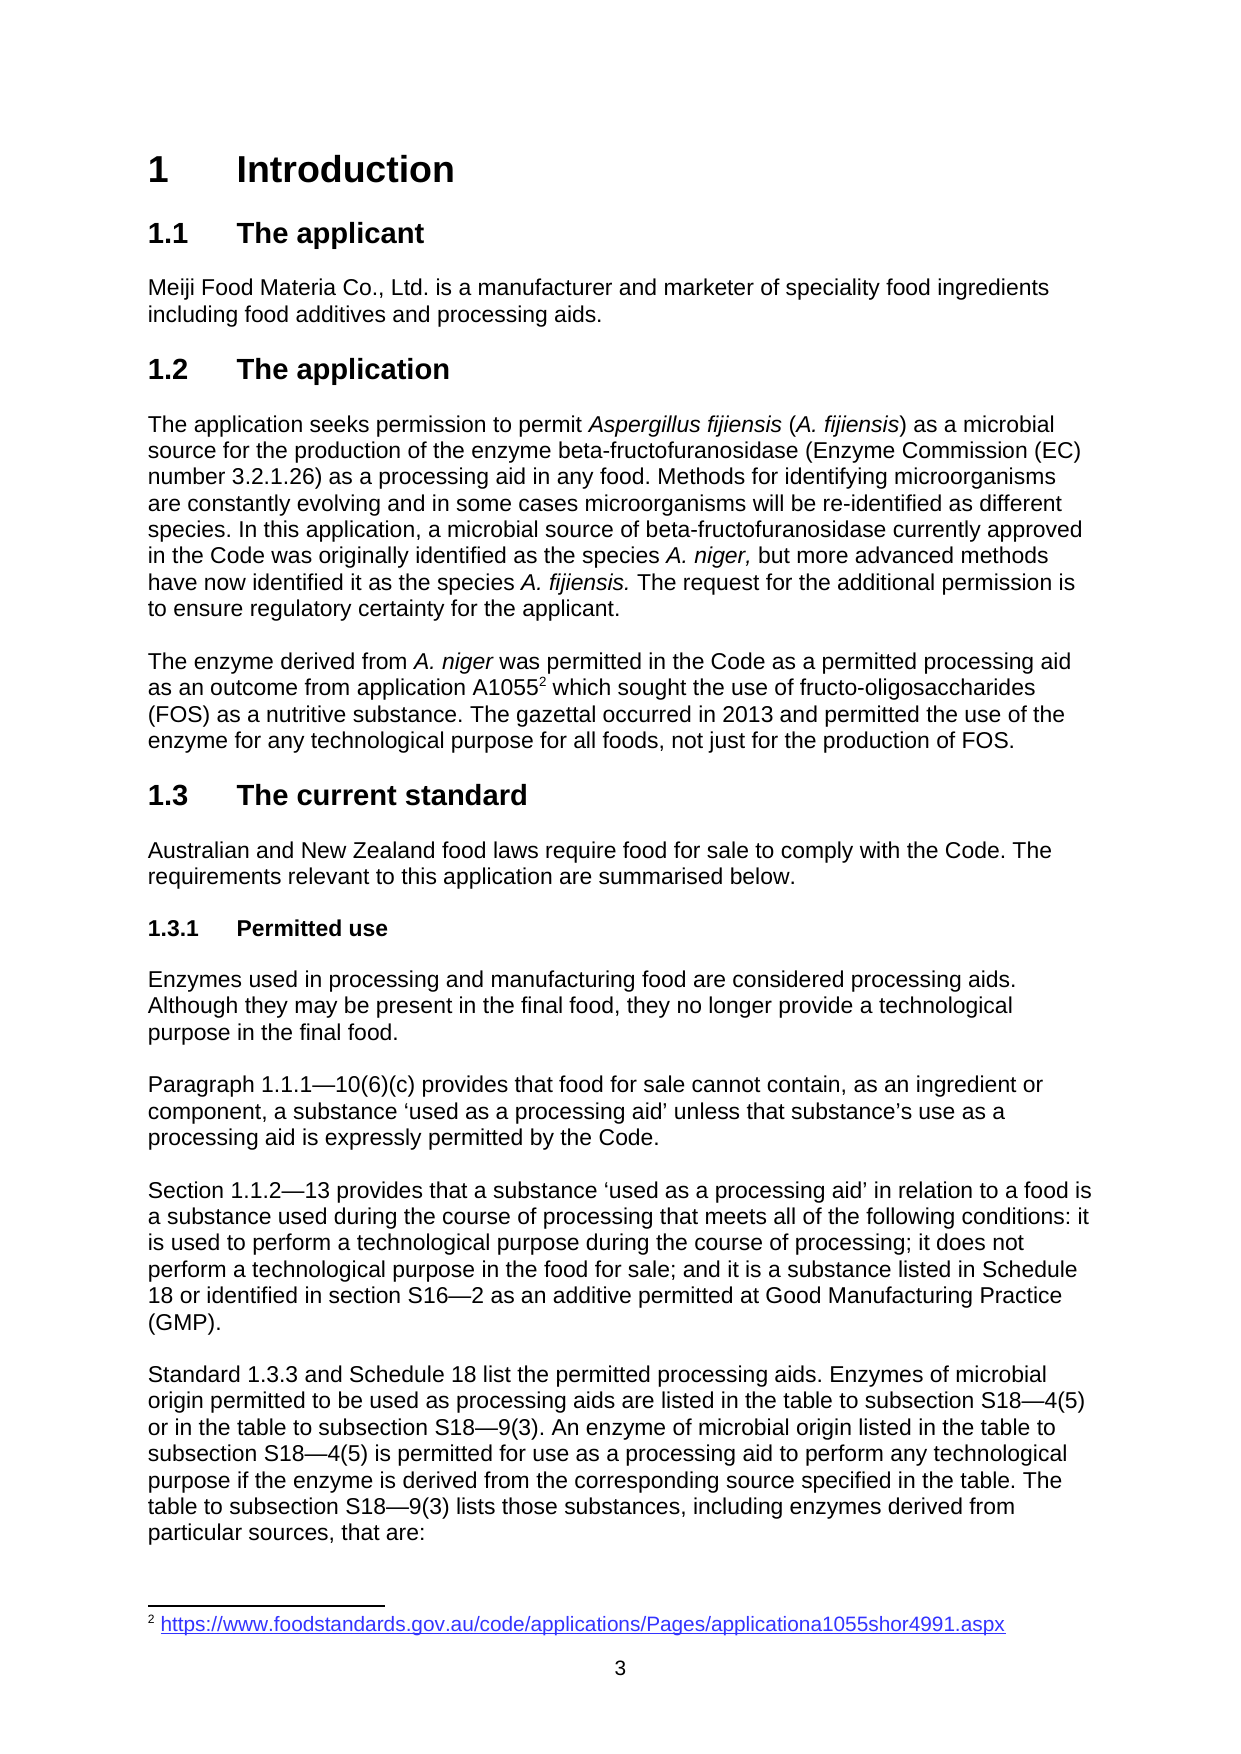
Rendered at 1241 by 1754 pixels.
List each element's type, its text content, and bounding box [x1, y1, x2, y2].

text Section 1.1.2—13 provides that a substance ‘used as a processing aid’ in relation to a food is a substance used during the course of processing that meets all of the following conditions: it is used to perform a technological purpose during the course of processing; it does not perform a technological purpose in the food for sale; and it is a substance listed in Schedule 18 or identified in section S16—2 as an additive permitted at Good Manufacturing Practice (GMP). [148, 1177, 1092, 1335]
subtitle 1 Introduction [148, 148, 1092, 191]
subtitle 1.1 The applicant [148, 216, 1092, 249]
subtitle 1.2 The application [148, 352, 1092, 386]
text Meiji Food Materia Co., Ltd. is a manufacturer and marketer of speciality food ingredients including food additives and processing aids. [148, 274, 1092, 327]
text Standard 1.3.3 and Schedule 18 list the permitted processing aids. Enzymes of microbial origin permitted to be used as processing aids are listed in the table to subsection S18—4(5) or in the table to subsection S18—9(3). An enzyme of microbial origin listed in the table to subsection S18—4(5) is permitted for use as a processing aid to perform any technological purpose if the enzyme is derived from the corresponding source specified in the table. The table to subsection S18—9(3) lists those substances, including enzymes derived from particular sources, that are: [148, 1361, 1092, 1546]
subtitle 1.3.1 Permitted use [148, 914, 1092, 941]
text The enzyme derived from A. niger was permitted in the Code as a permitted processing aid as an outcome from application A1055 which sought the use of fructo-oligosaccharides (FOS) as a nutritive substance. The gazettal occurred in 2013 and permitted the use of the enzyme for any technological purpose for all foods, not just for the production of FOS. [148, 648, 1092, 753]
text Paragraph 1.1.1—10(6)(c) provides that food for sale cannot contain, as an ingredient or component, a substance ‘used as a processing aid’ unless that substance’s use as a processing aid is expressly permitted by the Code. [148, 1071, 1092, 1150]
text Enzymes used in processing and manufacturing food are considered processing aids. Although they may be present in the final food, they no longer provide a technological purpose in the final food. [148, 966, 1092, 1045]
text Australian and New Zealand food laws require food for sale to comply with the Code. The requirements relevant to this application are summarised below. [148, 837, 1092, 889]
text The application seeks permission to permit Aspergillus fijiensis (A. fijiensis) as a microbial source for the production of the enzyme beta-fructofuranosidase (Enzyme Commission (EC) number 3.2.1.26) as a processing aid in any food. Methods for identifying microorganisms are constantly evolving and in some cases microorganisms will be re-identified as different species. In this application, a microbial source of beta-fructofuranosidase currently approved in the Code was originally identified as the species A. niger, but more advanced methods have now identified it as the species A. fijiensis. The request for the additional permission is to ensure regulatory certainty for the applicant. [148, 411, 1092, 621]
subtitle 1.3 The current standard [148, 778, 1092, 812]
